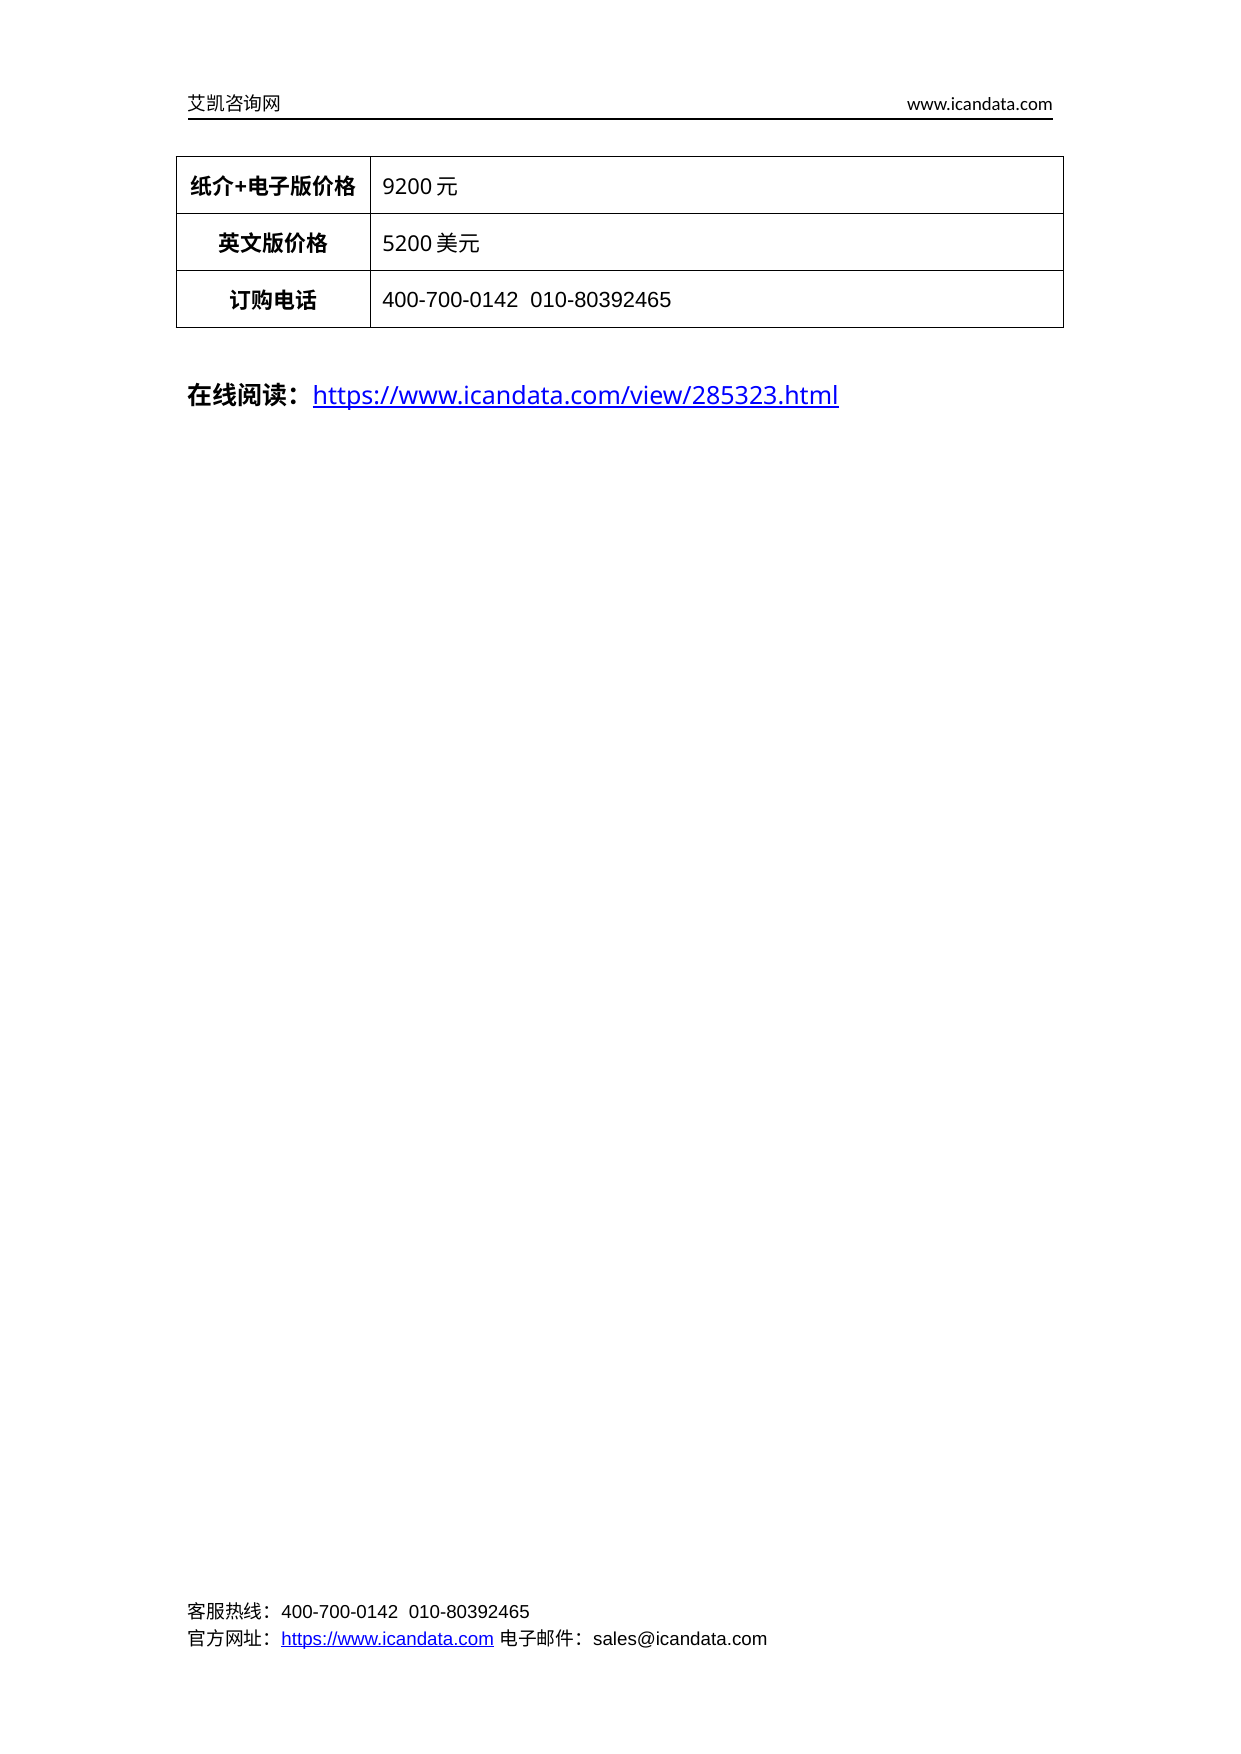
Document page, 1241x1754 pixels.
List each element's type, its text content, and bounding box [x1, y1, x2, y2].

table_cell 400-700-0142 010-80392465 [371, 271, 1063, 327]
text 在线阅读：https://www.icandata.com/view/285323.html [187, 361, 1053, 426]
table_cell 9200元 [371, 157, 1063, 213]
table_cell 订购电话 [177, 271, 370, 327]
table_cell 纸介+电子版价格 [177, 157, 370, 213]
table_cell 5200美元 [371, 214, 1063, 270]
table_cell 英文版价格 [177, 214, 370, 270]
